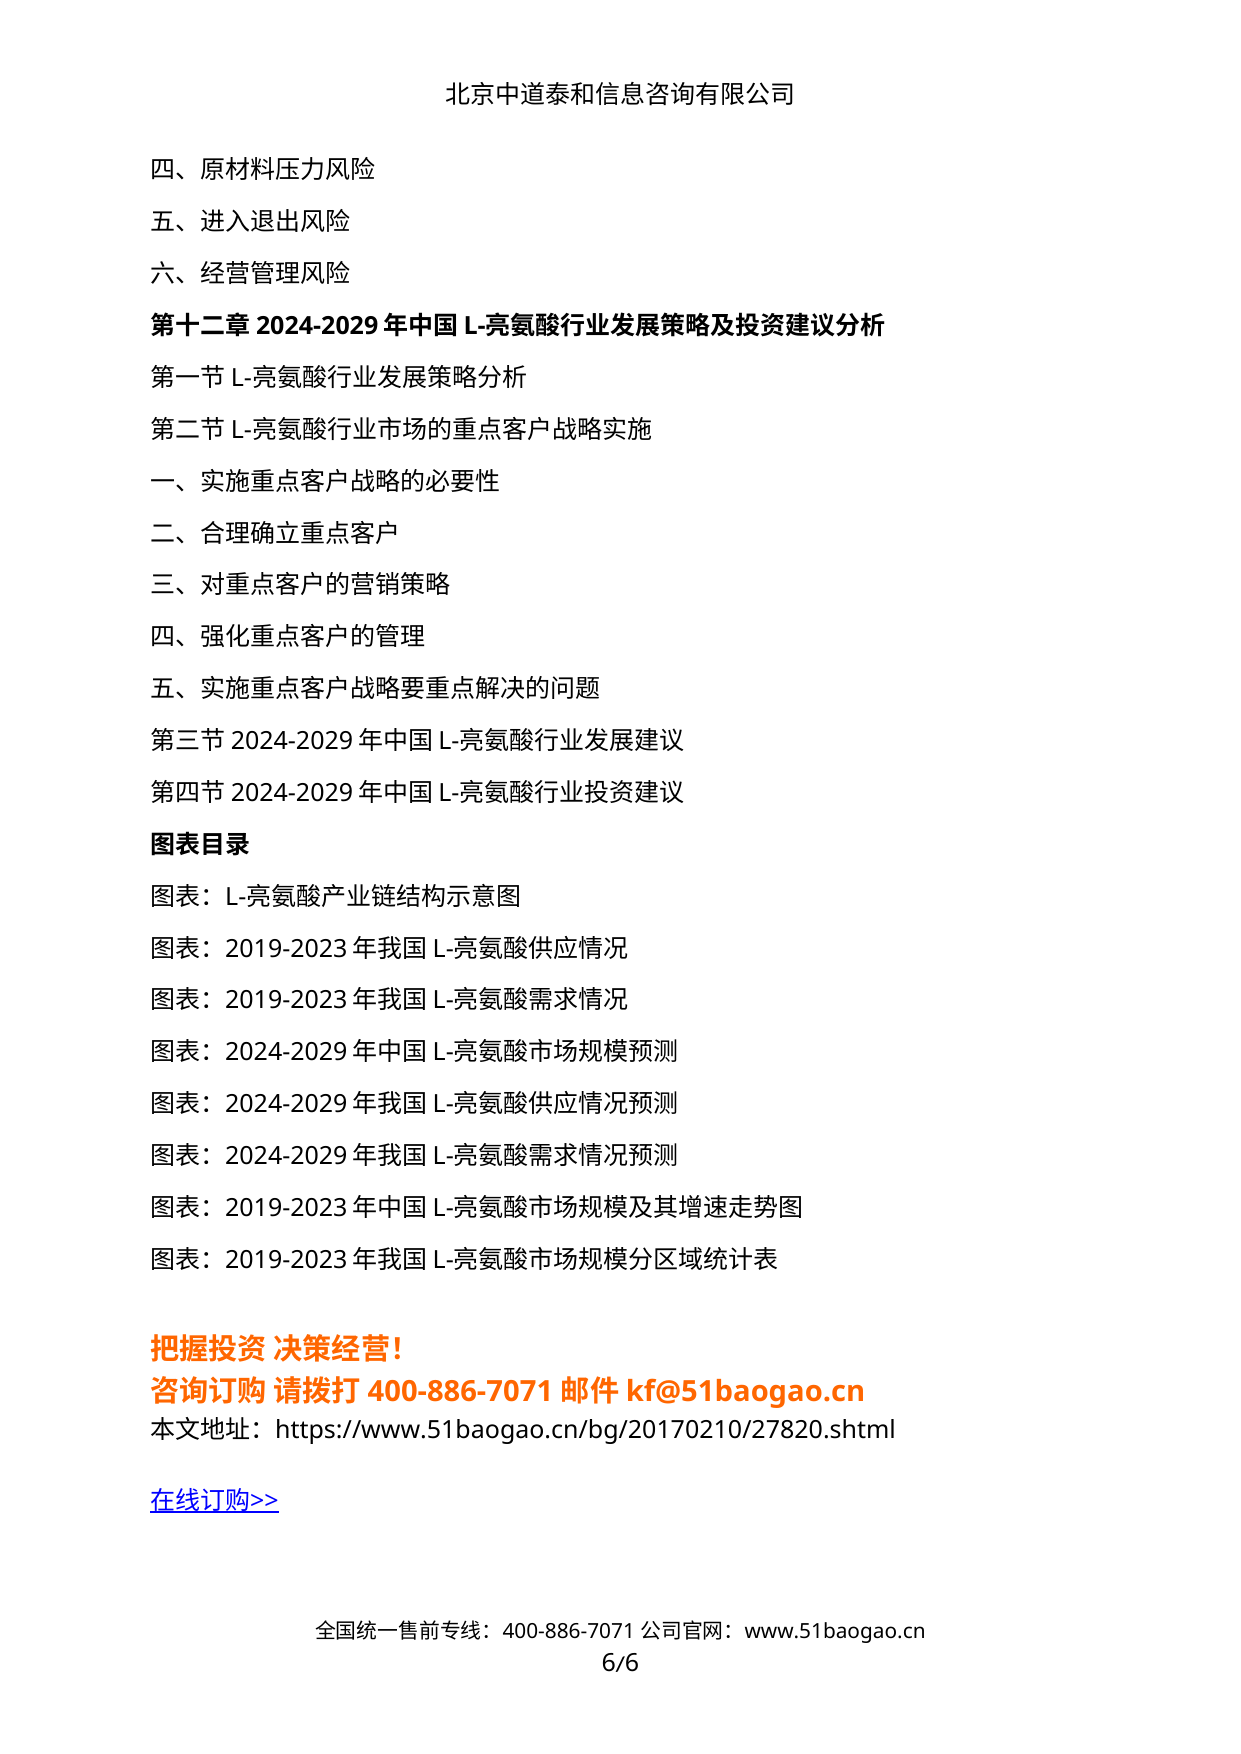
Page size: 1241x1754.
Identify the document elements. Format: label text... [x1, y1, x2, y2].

text 第二节 L-亮氨酸行业市场的重点客户战略实施 [150, 409, 1090, 446]
text 图表：2024-2029年中国L-亮氨酸市场规模预测 [150, 1032, 1090, 1068]
text 五、进入退出风险 [150, 202, 1090, 238]
text 图表目录 [150, 824, 1090, 861]
text 五、实施重点客户战略要重点解决的问题 [150, 669, 1090, 705]
text 四、原材料压力风险 [150, 150, 1090, 186]
text 四、强化重点客户的管理 [150, 617, 1090, 653]
text 第一节 L-亮氨酸行业发展策略分析 [150, 357, 1090, 394]
text 第四节 2024-2029年中国L-亮氨酸行业投资建议 [150, 772, 1090, 809]
text 图表：2024-2029年我国L-亮氨酸供应情况预测 [150, 1084, 1090, 1120]
text 图表：2019-2023年我国L-亮氨酸需求情况 [150, 980, 1090, 1016]
text 三、对重点客户的营销策略 [150, 565, 1090, 601]
text 图表：2019-2023年中国L-亮氨酸市场规模及其增速走势图 [150, 1187, 1090, 1224]
text 把握投资 决策经营！咨询订购 请拨打 400-886-7071 邮件 kf@51baogao.cn本文地址：https://www.51baogao.cn/bg/20170210/27820.shtml [150, 1291, 1090, 1446]
text 二、合理确立重点客户 [150, 513, 1090, 549]
text 一、实施重点客户战略的必要性 [150, 461, 1090, 497]
text 图表：2019-2023年我国L-亮氨酸市场规模分区域统计表 [150, 1239, 1090, 1276]
text 在线订购>> [150, 1446, 1090, 1517]
text 第十二章 2024-2029年中国L-亮氨酸行业发展策略及投资建议分析 [150, 306, 1090, 342]
text 图表：2024-2029年我国L-亮氨酸需求情况预测 [150, 1136, 1090, 1172]
text 六、经营管理风险 [150, 254, 1090, 290]
text 第三节 2024-2029年中国L-亮氨酸行业发展建议 [150, 721, 1090, 757]
text 图表：L-亮氨酸产业链结构示意图 [150, 876, 1090, 912]
text 图表：2019-2023年我国L-亮氨酸供应情况 [150, 928, 1090, 964]
